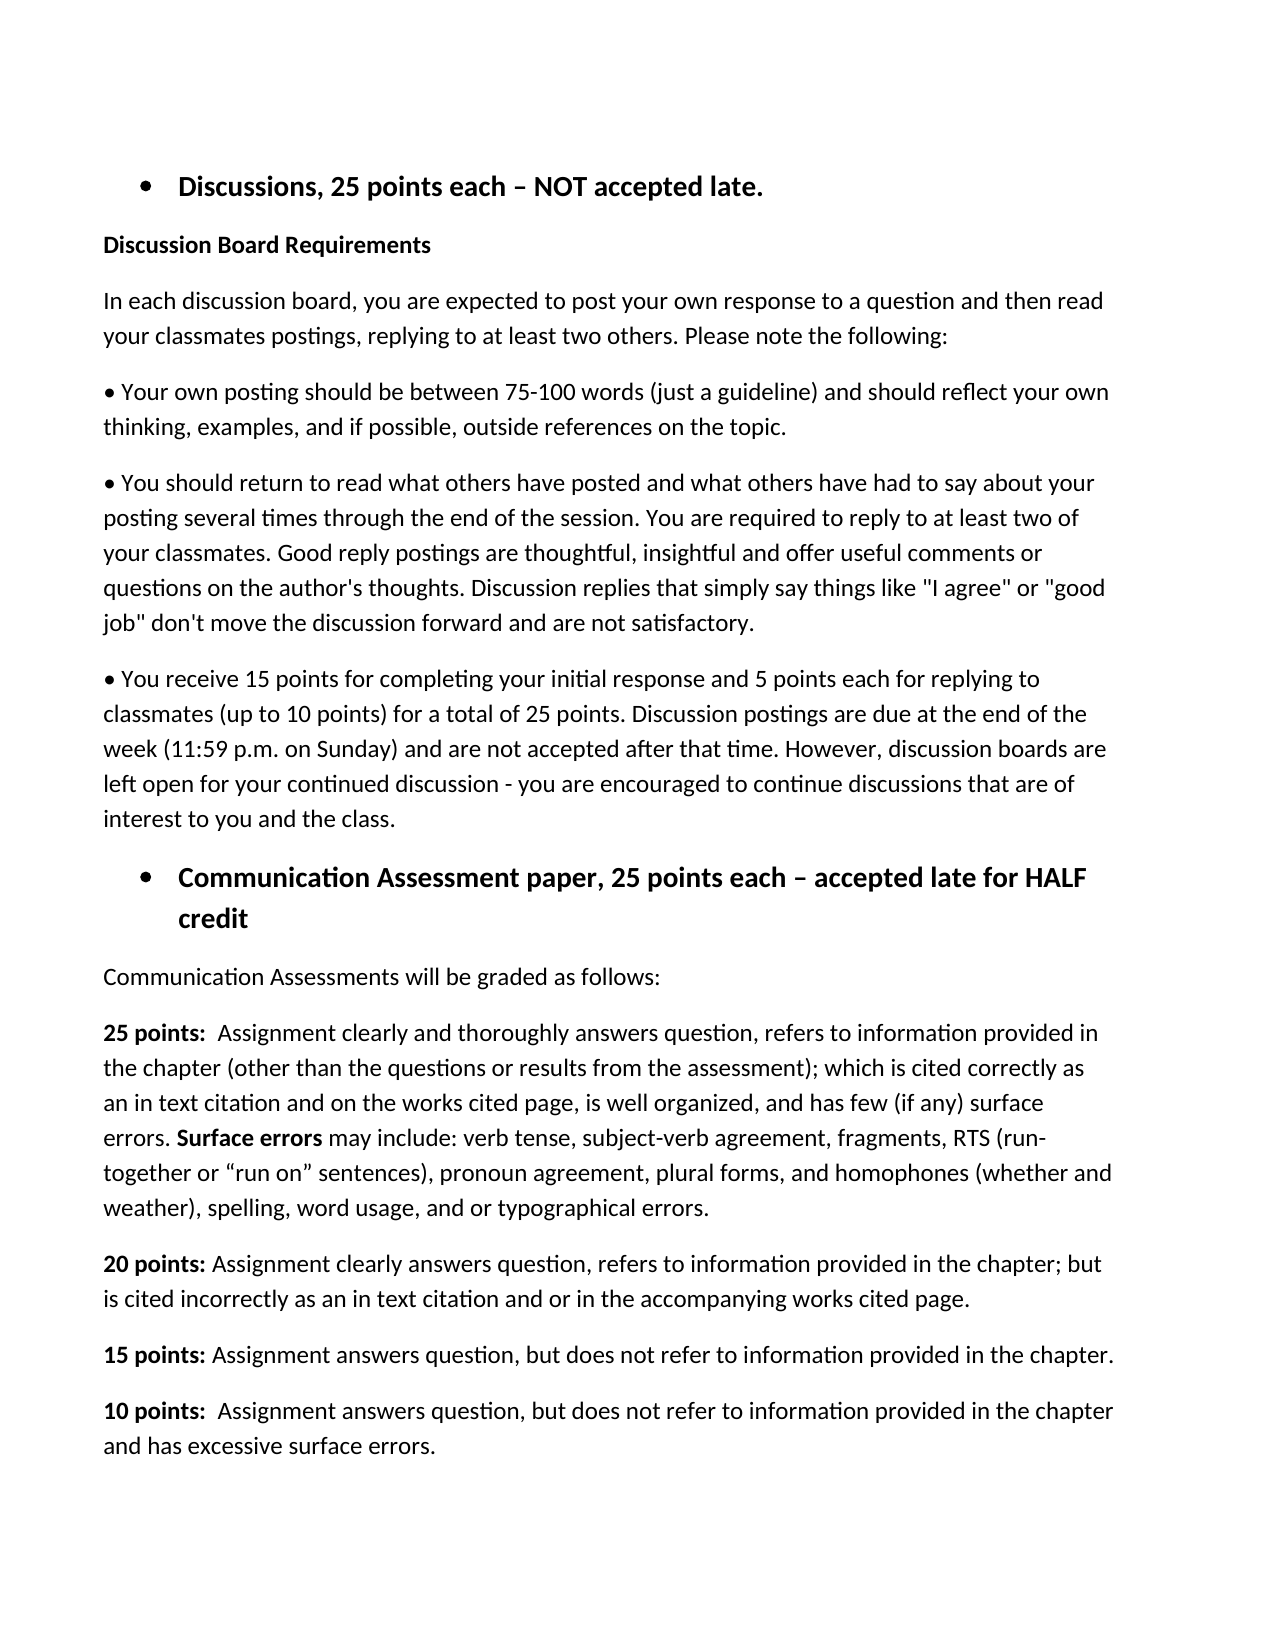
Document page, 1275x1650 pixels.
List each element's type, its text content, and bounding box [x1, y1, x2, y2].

text • You should return to read what others have posted and what others have had to say about your posting several times through the end of the session. You are required to reply to at least two of your classmates. Good reply postings are thoughtful, insightful and offer useful comments or questions on the author's thoughts. Discussion replies that simply say things like "I agree" or "good job" don't move the discussion forward and are not satisfactory. [103, 467, 1116, 638]
text 25 points: Assignment clearly and thoroughly answers question, refers to information provided in the chapter (other than the questions or results from the assessment); which is cited correctly as an in text citation and on the works cited page, is well organized, and has few (if any) surface errors. Surface errors may include: verb tense, subject-verb agreement, fragments, RTS (run-together or “run on” sentences), pronoun agreement, plural forms, and homophones (whether and weather), spelling, word usage, and or typographical errors. [103, 1017, 1116, 1223]
text 15 points: Assignment answers question, but does not refer to information provided in the chapter. [103, 1339, 1116, 1369]
list Communication Assessment paper, 25 points each – accepted late for HALF credit [141, 859, 1116, 935]
text In each discussion board, you are expected to post your own response to a question and then read your classmates postings, replying to at least two others. Please note the following: [103, 286, 1116, 351]
text Discussion Board Requirements [103, 230, 1116, 260]
text Communication Assessments will be graded as follows: [56, 962, 1116, 992]
text 10 points: Assignment answers question, but does not refer to information provided in the chapter and has excessive surface errors. [103, 1395, 1116, 1460]
text • Your own posting should be between 75-100 words (just a guideline) and should reflect your own thinking, examples, and if possible, outside references on the topic. [103, 376, 1116, 442]
list Discussions, 25 points each – NOT accepted late. [141, 168, 1116, 203]
text • You receive 15 points for completing your initial response and 5 points each for replying to classmates (up to 10 points) for a total of 25 points. Discussion postings are due at the end of the week (11:59 p.m. on Sunday) and are not accepted after that time. However, discussion boards are left open for your continued discussion - you are encouraged to continue discussions that are of interest to you and the class. [103, 663, 1116, 833]
text 20 points: Assignment clearly answers question, refers to information provided in the chapter; but is cited incorrectly as an in text citation and or in the accompanying works cited page. [103, 1248, 1116, 1314]
